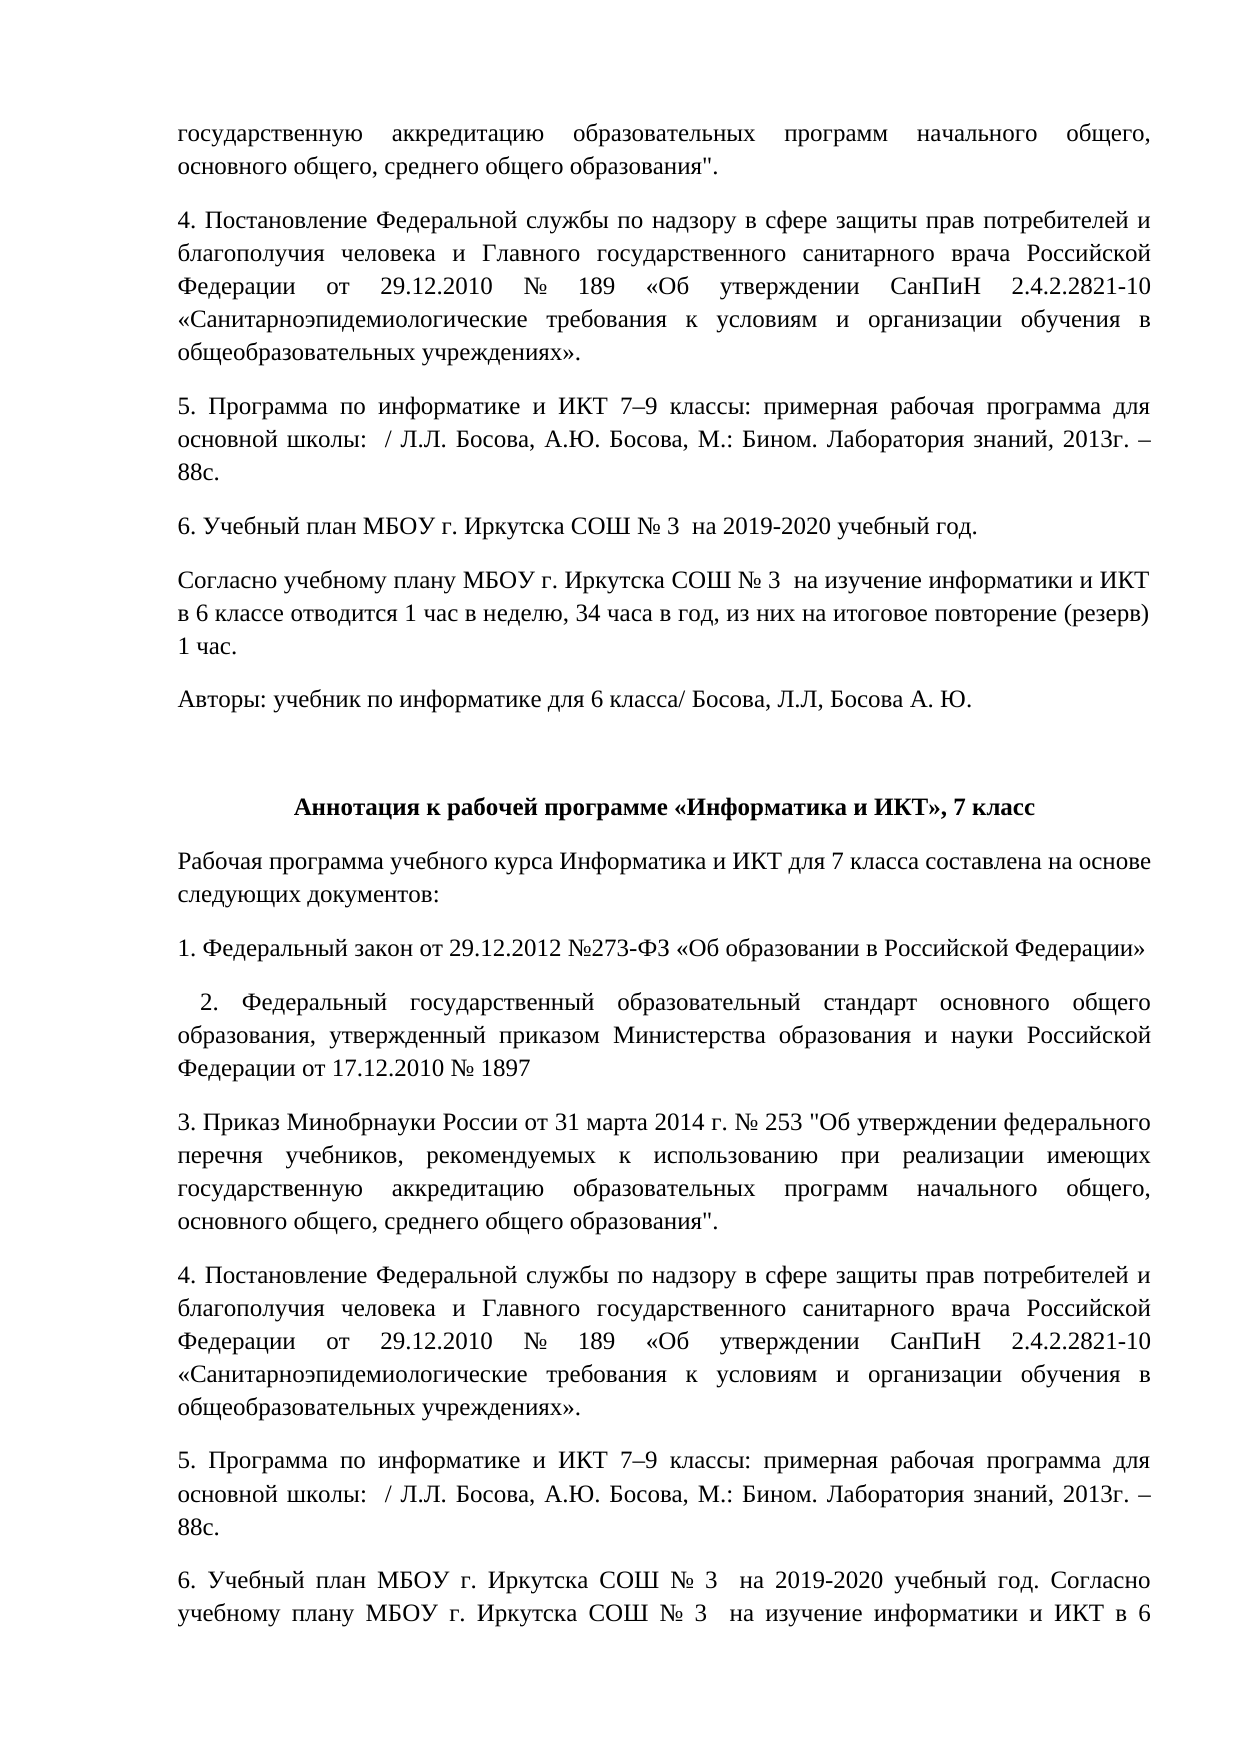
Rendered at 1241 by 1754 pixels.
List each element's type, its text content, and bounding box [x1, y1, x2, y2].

text 5. Программа по информатике и ИКТ 7–9 классы: примерная рабочая программа для основной школы: / Л.Л. Босова, А.Ю. Босова, М.: Бином. Лаборатория знаний, 2013г. – 88с. [177, 391, 1152, 486]
text Авторы: учебник по информатике для 6 класса/ Босова, Л.Л, Босова А. Ю. [177, 684, 1152, 713]
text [177, 1566, 1152, 1627]
text 2. Федеральный государственный образовательный стандарт основного общего образования, утвержденный приказом Министерства образования и науки Российской Федерации от 17.12.2010 № 1897 [177, 987, 1152, 1082]
text 1. Федеральный закон от 29.12.2012 №273-ФЗ «Об образовании в Российской Федерации» [177, 933, 1152, 962]
text Рабочая программа учебного курса Информатика и ИКТ для 7 класса составлена на основе следующих документов: [177, 846, 1152, 908]
text Согласно учебному плану МБОУ г. Иркутска СОШ № 3 на изучение информатики и ИКТ в 6 классе отводится 1 час в неделю, 34 часа в год, из них на итоговое повторение (резерв) 1 час. [177, 565, 1152, 659]
text 4. Постановление Федеральной службы по надзору в сфере защиты прав потребителей и благополучия человека и Главного государственного санитарного врача Российской Федерации от 29.12.2010 № 189 «Об утверждении СанПиН 2.4.2.2821-10 «Санитарноэпидемиологические требования к условиям и организации обучения в общеобразовательных учреждениях». [177, 1260, 1152, 1421]
text 5. Программа по информатике и ИКТ 7–9 классы: примерная рабочая программа для основной школы: / Л.Л. Босова, А.Ю. Босова, М.: Бином. Лаборатория знаний, 2013г. – 88с. [177, 1446, 1152, 1540]
text 6. Учебный план МБОУ г. Иркутска СОШ № 3 на 2019-2020 учебный год. [177, 511, 1152, 539]
text 4. Постановление Федеральной службы по надзору в сфере защиты прав потребителей и благополучия человека и Главного государственного санитарного врача Российской Федерации от 29.12.2010 № 189 «Об утверждении СанПиН 2.4.2.2821-10 «Санитарноэпидемиологические требования к условиям и организации обучения в общеобразовательных учреждениях». [177, 205, 1152, 366]
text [177, 118, 1152, 180]
text Аннотация к рабочей программе «Информатика и ИКТ», 7 класс [177, 792, 1152, 821]
